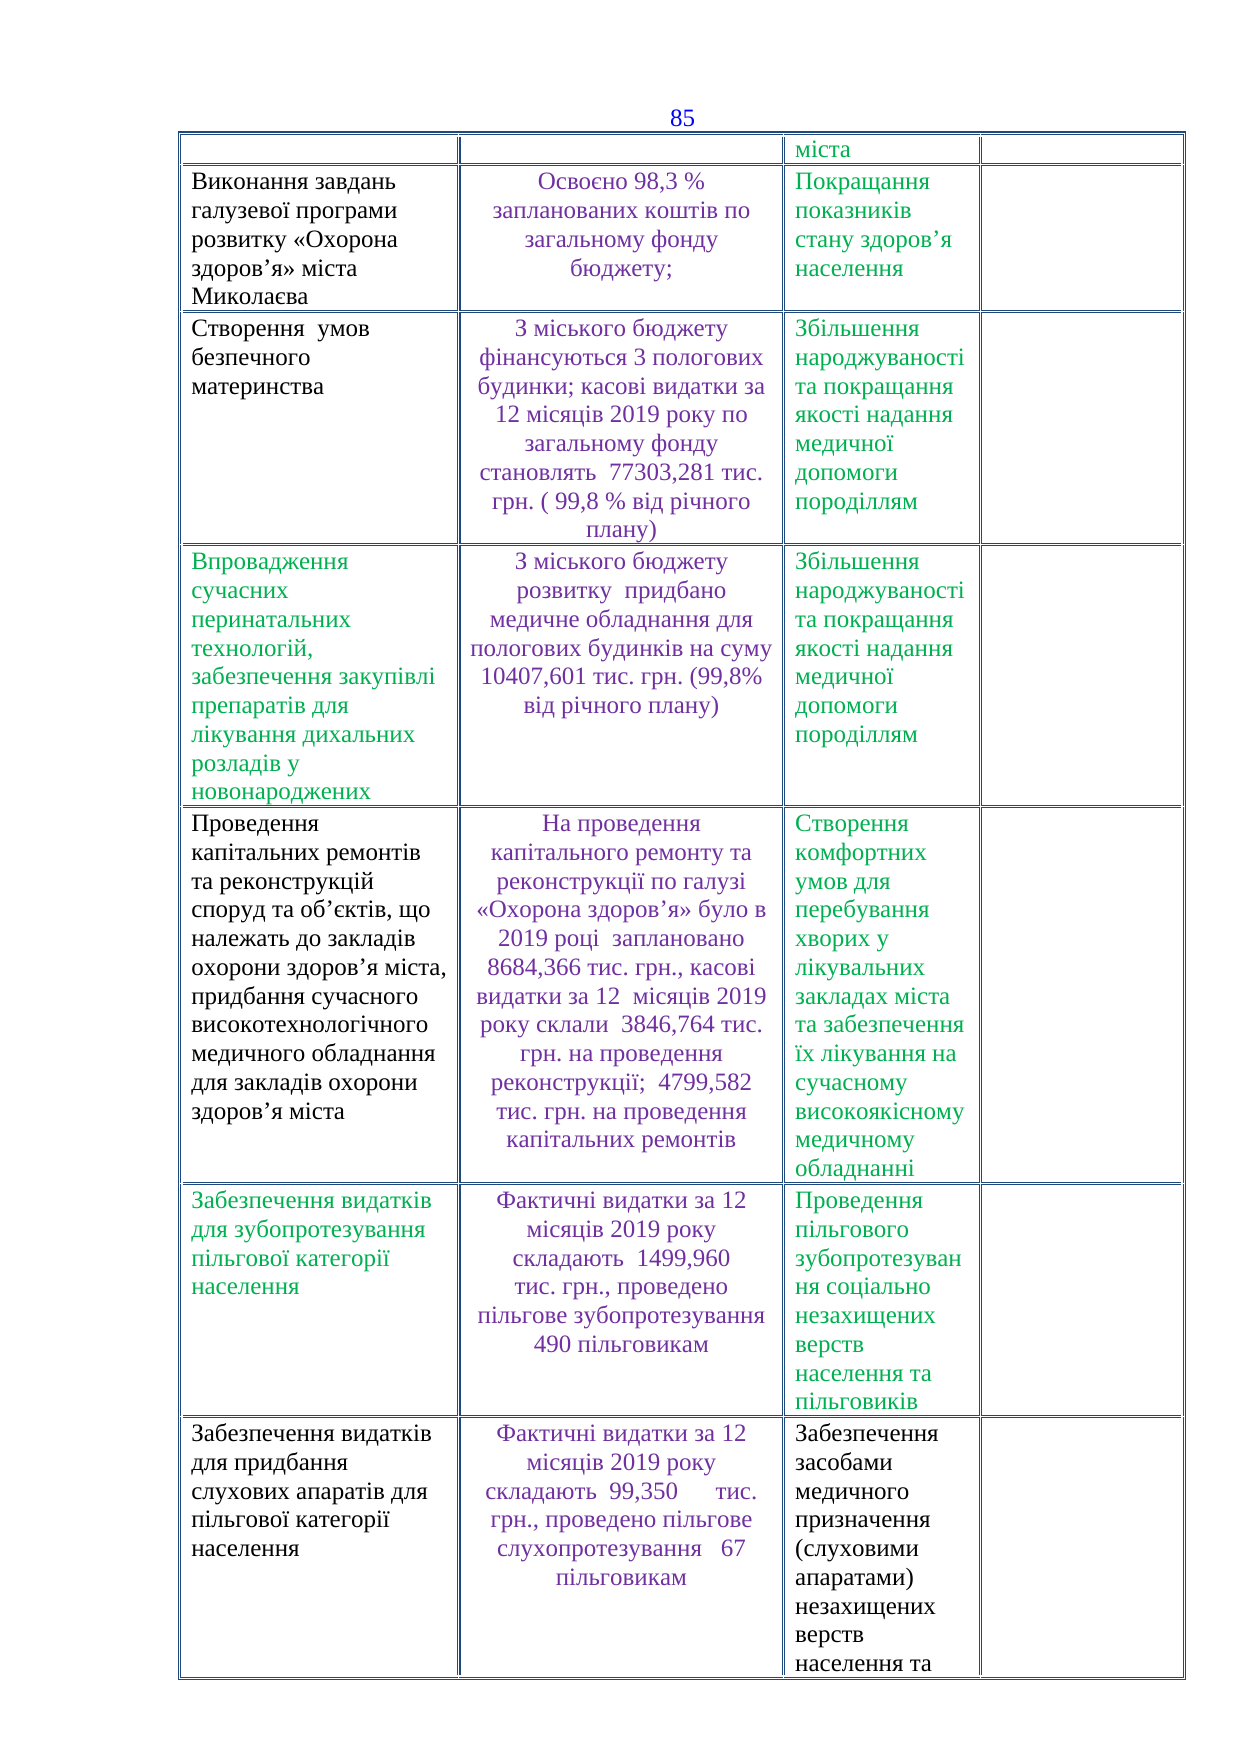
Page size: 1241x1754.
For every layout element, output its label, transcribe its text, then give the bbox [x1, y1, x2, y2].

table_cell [784, 135, 980, 163]
table_cell З міського бюджету фінансуються 3 пологових будинки; касові видатки за 12 місяців 2019 року по загальному фонду становлять 77303,281 тис. грн. ( 99,8 % від річного плану) [461, 313, 782, 543]
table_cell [784, 1418, 980, 1677]
table_cell Збільшення народжуваності та покращання якості надання медичної допомоги породіллям [785, 313, 979, 543]
table_cell З міського бюджету розвитку придбано медичне обладнання для пологових будинків на суму 10407,601 тис. грн. (99,8% від річного плану) [461, 546, 782, 805]
table_cell Проведення пільгового зубопротезування соціально незахищених верств населення та пільговиків [785, 1185, 979, 1415]
table_cell Створення умов безпечного материнства [180, 310, 459, 543]
table_cell [980, 1415, 1184, 1677]
table_cell [980, 163, 1184, 310]
table_cell Створення комфортних умов для перебування хворих у лікувальних закладах міста та забезпечення їх лікування на сучасному високоякісному медичному обладнанні [785, 808, 979, 1182]
table_cell [980, 135, 1183, 163]
table_cell Збільшення народжуваності та покращання якості надання медичної допомоги породіллям [785, 546, 979, 805]
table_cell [180, 1415, 459, 1677]
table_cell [459, 1415, 784, 1677]
table_cell Освоєно 98,3 % запланованих коштів по загальному фонду бюджету; [461, 166, 782, 310]
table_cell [181, 133, 459, 163]
table_cell [980, 310, 1184, 543]
table_cell [980, 805, 1184, 1182]
table_cell [980, 543, 1184, 805]
table_cell Проведення капітальних ремонтів та реконструкцій споруд та об’єктів, що належать до закладів охорони здоров’я міста, придбання сучасного високотехнологічного медичного обладнання для закладів охорони здоров’я міста [180, 805, 459, 1182]
table_cell Покращання показників стану здоров’я населення [785, 166, 979, 310]
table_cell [459, 133, 784, 163]
table_cell Фактичні видатки за 12 місяців 2019 року складають 1499,960 тис. грн., проведено пільгове зубопротезування 490 пільговикам [461, 1185, 782, 1415]
table_cell На проведення капітального ремонту та реконструкції по галузі «Охорона здоров’я» було в 2019 році заплановано 8684,366 тис. грн., касові видатки за 12 місяців 2019 року склали 3846,764 тис. грн. на проведення реконструкції; 4799,582 тис. грн. на проведення капітальних ремонтів [461, 808, 782, 1182]
table_cell Виконання завдань галузевої програми розвитку «Охорона здоров’я» міста Миколаєва [180, 163, 459, 310]
table_cell [980, 1182, 1184, 1415]
table_cell Впровадження сучасних перинатальних технологій, забезпечення закупівлі препаратів для лікування дихальних розладів у новонароджених [180, 543, 459, 805]
table_cell Забезпечення видатків для зубопротезування пільгової категорії населення [180, 1182, 459, 1415]
